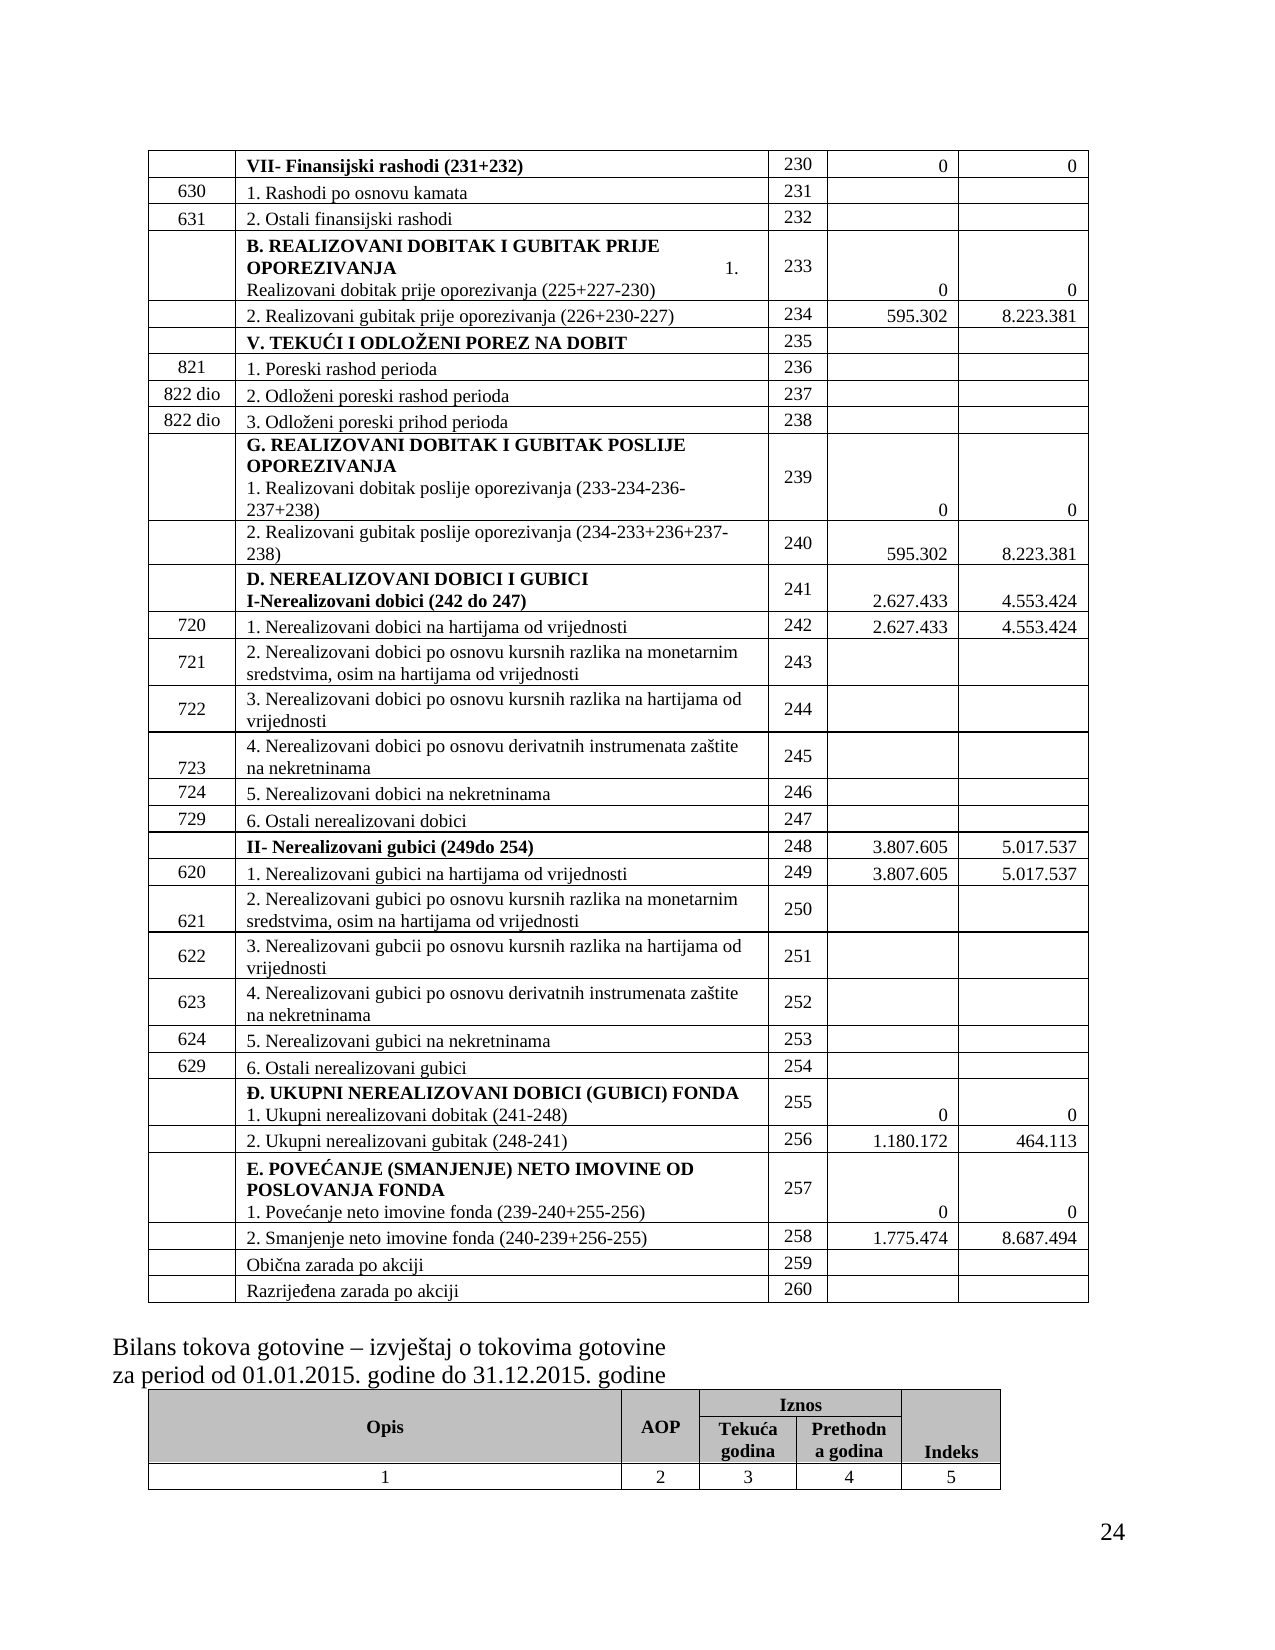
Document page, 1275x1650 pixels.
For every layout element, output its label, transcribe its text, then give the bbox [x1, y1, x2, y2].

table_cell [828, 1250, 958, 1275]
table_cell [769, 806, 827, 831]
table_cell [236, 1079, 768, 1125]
table_cell 4.553.424 [959, 565, 1088, 611]
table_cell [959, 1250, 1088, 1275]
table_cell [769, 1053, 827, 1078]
table_cell [149, 434, 235, 520]
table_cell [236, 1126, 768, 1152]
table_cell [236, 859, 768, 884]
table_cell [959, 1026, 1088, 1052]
table_cell 232 [769, 204, 827, 230]
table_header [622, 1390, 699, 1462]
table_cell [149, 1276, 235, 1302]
table_cell [959, 178, 1088, 203]
table_cell 235 [769, 328, 827, 353]
table_cell [959, 686, 1088, 731]
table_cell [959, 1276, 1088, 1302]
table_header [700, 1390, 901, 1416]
table_cell 6. Ostali nerealizovani dobici [236, 806, 768, 831]
table_cell 1. Poreski rashod perioda [236, 354, 768, 380]
table_cell [828, 178, 958, 203]
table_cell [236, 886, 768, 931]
table_cell 0 [959, 434, 1088, 520]
table_cell 821 [149, 354, 235, 380]
table_cell 0 [828, 231, 958, 300]
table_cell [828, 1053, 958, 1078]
text za period od 01.01.2015. godine do 31.12.2015. godine [112, 1360, 1125, 1389]
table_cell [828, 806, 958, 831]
table_cell 231 [769, 178, 827, 203]
table_cell 0 [959, 151, 1088, 177]
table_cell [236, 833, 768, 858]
table_cell 3. Odloženi poreski prihod perioda [236, 407, 768, 433]
table_cell 720 [149, 612, 235, 638]
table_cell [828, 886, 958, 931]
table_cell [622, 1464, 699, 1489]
table_cell 1. Nerealizovani dobici na hartijama od vrijednosti [236, 612, 768, 638]
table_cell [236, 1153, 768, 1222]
table_cell 595.302 [828, 521, 958, 564]
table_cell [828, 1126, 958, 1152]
table_cell 722 [149, 686, 235, 731]
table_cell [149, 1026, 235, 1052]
table_cell [828, 328, 958, 353]
table_cell [959, 328, 1088, 353]
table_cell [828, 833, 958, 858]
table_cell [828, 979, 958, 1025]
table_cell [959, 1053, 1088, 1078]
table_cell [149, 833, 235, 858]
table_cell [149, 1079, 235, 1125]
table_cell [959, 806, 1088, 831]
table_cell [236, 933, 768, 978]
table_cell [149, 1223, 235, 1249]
table_cell 237 [769, 381, 827, 406]
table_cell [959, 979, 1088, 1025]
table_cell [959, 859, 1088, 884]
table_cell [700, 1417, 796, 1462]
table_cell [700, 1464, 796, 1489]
table_cell 4.553.424 [959, 612, 1088, 638]
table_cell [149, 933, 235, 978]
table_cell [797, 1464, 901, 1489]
table_cell [959, 639, 1088, 684]
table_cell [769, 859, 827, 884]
table_cell 245 [769, 733, 827, 778]
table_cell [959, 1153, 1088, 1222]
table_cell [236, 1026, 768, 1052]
table_cell 238 [769, 407, 827, 433]
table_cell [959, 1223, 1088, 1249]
table_cell [828, 639, 958, 684]
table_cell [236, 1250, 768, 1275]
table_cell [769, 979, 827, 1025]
table_cell 243 [769, 639, 827, 684]
table_cell 729 [149, 806, 235, 831]
table_cell 236 [769, 354, 827, 380]
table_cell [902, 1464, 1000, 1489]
table_cell 2. Nerealizovani dobici po osnovu kursnih razlika na monetarnim sredstvima, osim na hartijama od vrijednosti [236, 639, 768, 684]
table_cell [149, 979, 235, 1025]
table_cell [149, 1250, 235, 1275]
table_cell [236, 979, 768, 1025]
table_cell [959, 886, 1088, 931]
table_cell [959, 381, 1088, 406]
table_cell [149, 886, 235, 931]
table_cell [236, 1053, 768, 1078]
table_cell 2. Ostali finansijski rashodi [236, 204, 768, 230]
table_cell [149, 328, 235, 353]
table_cell [959, 779, 1088, 805]
table_cell 239 [769, 434, 827, 520]
table_cell 244 [769, 686, 827, 731]
table_cell [828, 381, 958, 406]
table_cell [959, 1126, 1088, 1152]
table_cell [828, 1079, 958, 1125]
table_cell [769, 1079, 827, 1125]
table_cell 5. Nerealizovani dobici na nekretninama [236, 779, 768, 805]
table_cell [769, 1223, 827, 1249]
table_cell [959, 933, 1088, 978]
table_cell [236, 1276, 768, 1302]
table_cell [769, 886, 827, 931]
table_cell [149, 151, 235, 177]
table_cell [149, 521, 235, 564]
text Bilans tokova gotovine – izvještaj o tokovima gotovine [112, 1332, 1125, 1360]
table_cell 0 [959, 231, 1088, 300]
table_cell VII- Finansijski rashodi (231+232) [236, 151, 768, 177]
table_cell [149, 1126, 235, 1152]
table_cell G. REALIZOVANI DOBITAK I GUBITAK POSLIJE OPOREZIVANJA 1. Realizovani dobitak poslije oporezivanja (233-234-236-237+238) [236, 434, 768, 520]
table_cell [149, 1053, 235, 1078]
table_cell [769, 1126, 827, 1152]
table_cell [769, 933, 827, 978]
table_cell 630 [149, 178, 235, 203]
table_cell [149, 231, 235, 300]
table_cell [828, 354, 958, 380]
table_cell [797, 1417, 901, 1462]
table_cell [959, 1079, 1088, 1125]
table_cell 2. Odloženi poreski rashod perioda [236, 381, 768, 406]
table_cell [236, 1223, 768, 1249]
table_cell 234 [769, 301, 827, 327]
table_cell 0 [828, 151, 958, 177]
table_cell 0 [828, 434, 958, 520]
table_cell 4. Nerealizovani dobici po osnovu derivatnih instrumenata zaštite na nekretninama [236, 733, 768, 778]
table_cell 631 [149, 204, 235, 230]
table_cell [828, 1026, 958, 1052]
table_cell B. REALIZOVANI DOBITAK I GUBITAK PRIJE OPOREZIVANJA 1. Realizovani dobitak prije oporezivanja (225+227-230) [236, 231, 768, 300]
table_cell D. NEREALIZOVANI DOBICI I GUBICI I-Nerealizovani dobici (242 do 247) [236, 565, 768, 611]
table_cell 723 [149, 733, 235, 778]
table_cell 1. Rashodi po osnovu kamata [236, 178, 768, 203]
table_cell [959, 733, 1088, 778]
table_cell 3. Nerealizovani dobici po osnovu kursnih razlika na hartijama od vrijednosti [236, 686, 768, 731]
table_cell 246 [769, 779, 827, 805]
table_cell [828, 204, 958, 230]
table_cell 240 [769, 521, 827, 564]
table_cell 822 dio [149, 407, 235, 433]
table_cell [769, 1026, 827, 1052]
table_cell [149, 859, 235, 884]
table_cell [828, 733, 958, 778]
table_cell [959, 354, 1088, 380]
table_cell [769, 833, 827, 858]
table_cell [959, 407, 1088, 433]
table_cell 2. Realizovani gubitak poslije oporezivanja (234-233+236+237-238) [236, 521, 768, 564]
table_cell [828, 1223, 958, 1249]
table_cell 721 [149, 639, 235, 684]
table_cell [149, 565, 235, 611]
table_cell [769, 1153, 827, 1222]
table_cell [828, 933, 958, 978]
table_cell [149, 301, 235, 327]
table_cell 595.302 [828, 301, 958, 327]
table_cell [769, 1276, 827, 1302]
table_cell V. TEKUĆI I ODLOŽENI POREZ NA DOBIT [236, 328, 768, 353]
table_cell 2.627.433 [828, 612, 958, 638]
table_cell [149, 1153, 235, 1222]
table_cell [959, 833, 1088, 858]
table_cell [959, 204, 1088, 230]
table_cell 233 [769, 231, 827, 300]
table_cell [828, 686, 958, 731]
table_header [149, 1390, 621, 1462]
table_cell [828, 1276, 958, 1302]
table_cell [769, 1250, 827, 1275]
table_cell 724 [149, 779, 235, 805]
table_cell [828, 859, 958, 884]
table_cell 8.223.381 [959, 301, 1088, 327]
table_cell [828, 779, 958, 805]
table_cell 241 [769, 565, 827, 611]
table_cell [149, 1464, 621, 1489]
table_cell 230 [769, 151, 827, 177]
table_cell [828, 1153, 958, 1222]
table_cell 8.223.381 [959, 521, 1088, 564]
table_cell 2.627.433 [828, 565, 958, 611]
table_cell [828, 407, 958, 433]
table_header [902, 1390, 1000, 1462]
table_cell 822 dio [149, 381, 235, 406]
table_cell 242 [769, 612, 827, 638]
table_cell 2. Realizovani gubitak prije oporezivanja (226+230-227) [236, 301, 768, 327]
